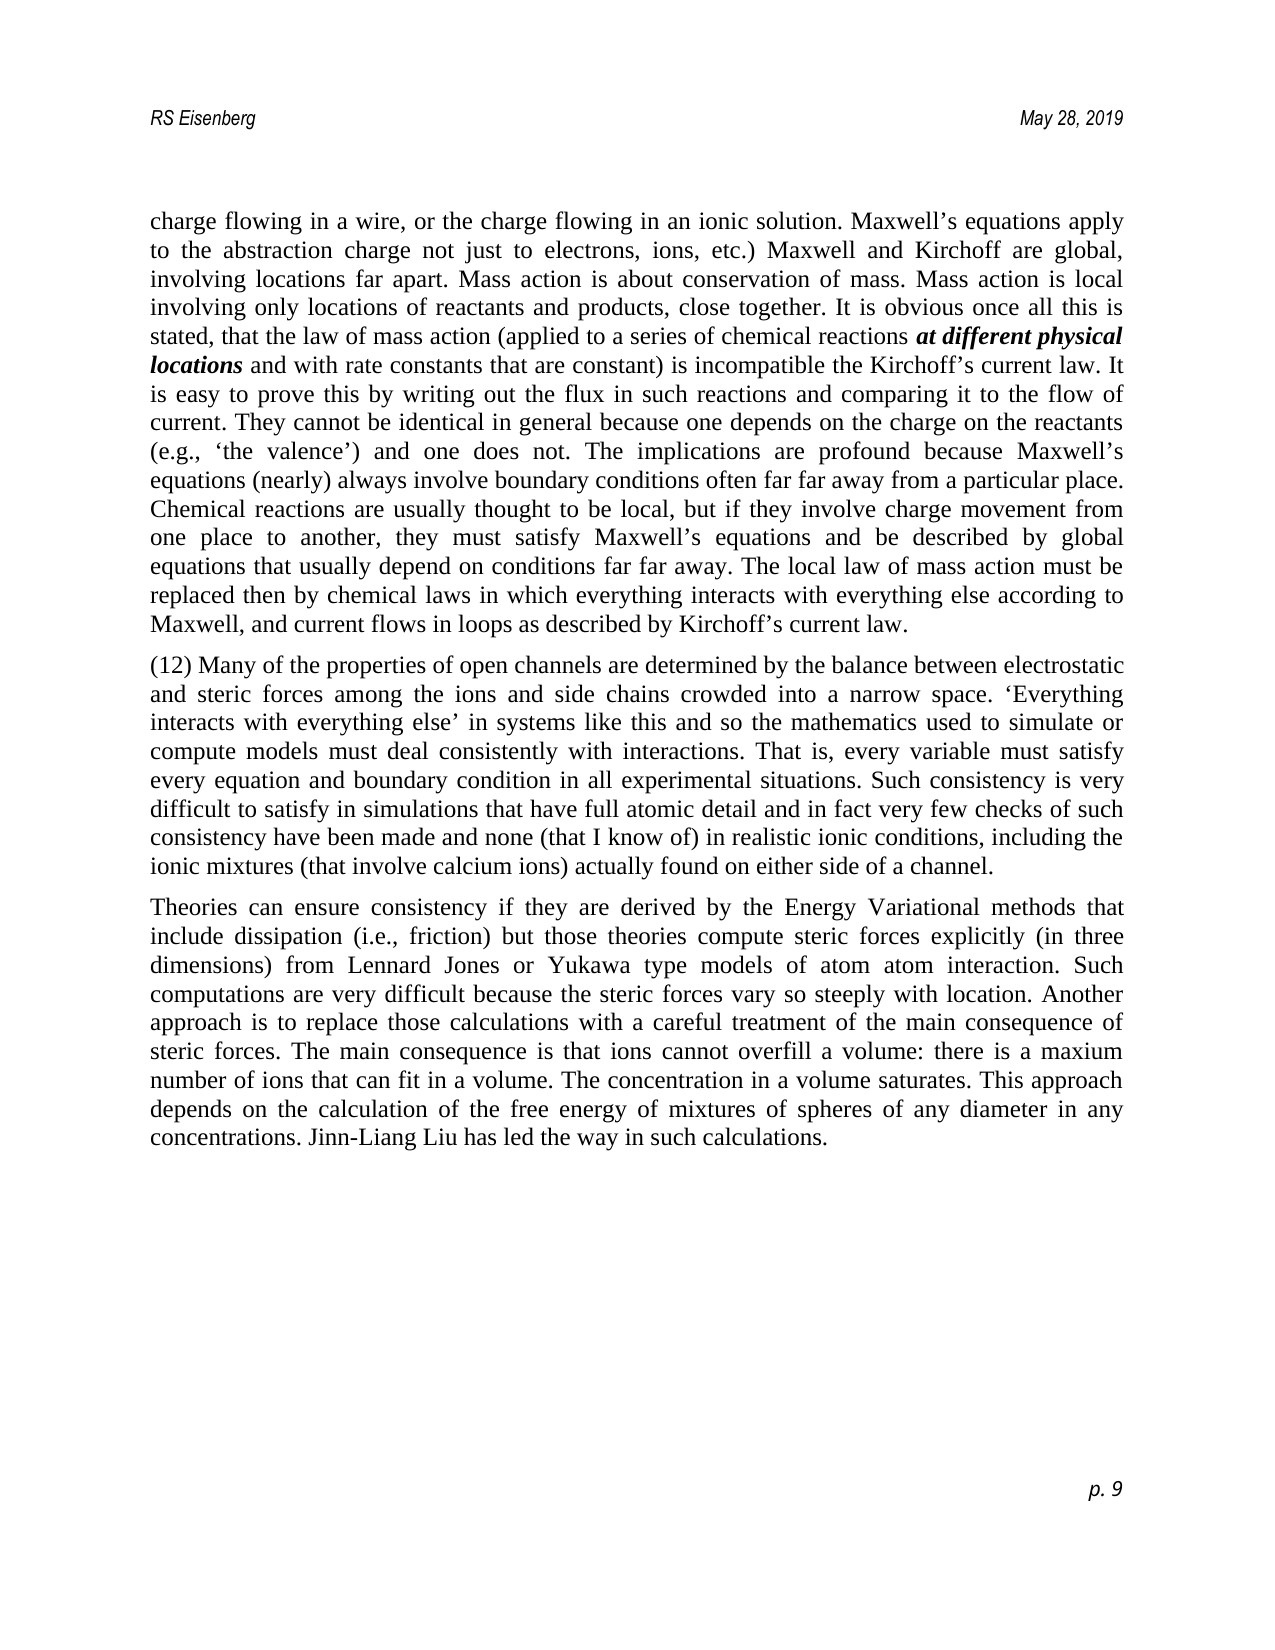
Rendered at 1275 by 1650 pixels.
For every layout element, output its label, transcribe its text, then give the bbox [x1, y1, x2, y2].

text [150, 206, 1125, 637]
text (12) Many of the properties of open channels are determined by the balance between electrostatic and steric forces among the ions and side chains crowded into a narrow space. ‘Everything interacts with everything else’ in systems like this and so the mathematics used to simulate or compute models must deal consistently with interactions. That is, every variable must satisfy every equation and boundary condition in all experimental situations. Such consistency is very difficult to satisfy in simulations that have full atomic detail and in fact very few checks of such consistency have been made and none (that I know of) in realistic ionic conditions, including the ionic mixtures (that involve calcium ions) actually found on either side of a channel. [150, 650, 1125, 880]
text Theories can ensure consistency if they are derived by the Energy Variational methods that include dissipation (i.e., friction) but those theories compute steric forces explicitly (in three dimensions) from Lennard Jones or Yukawa type models of atom atom interaction. Such computations are very difficult because the steric forces vary so steeply with location. Another approach is to replace those calculations with a careful treatment of the main consequence of steric forces. The main consequence is that ions cannot overfill a volume: there is a maxium number of ions that can fit in a volume. The concentration in a volume saturates. This approach depends on the calculation of the free energy of mixtures of spheres of any diameter in any concentrations. Jinn-Liang Liu has led the way in such calculations. [150, 892, 1125, 1151]
